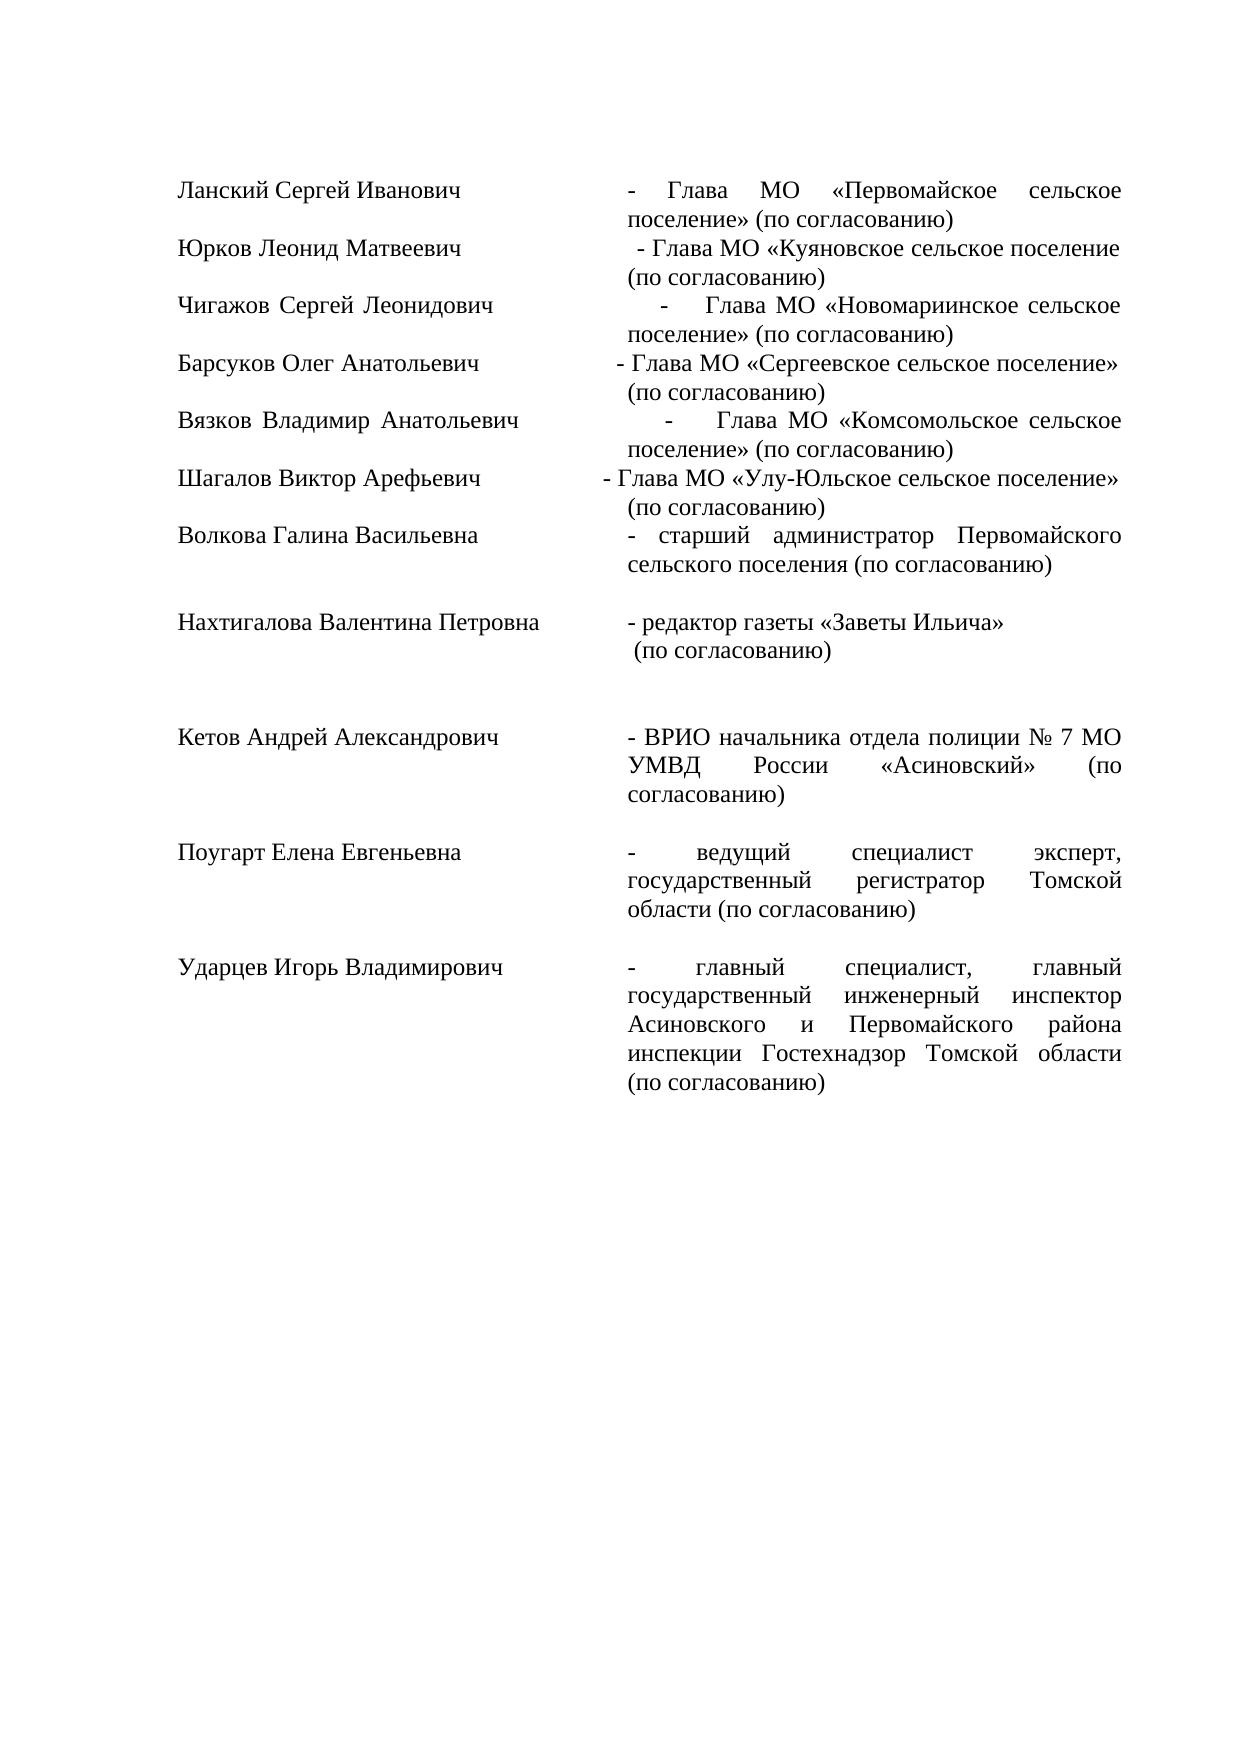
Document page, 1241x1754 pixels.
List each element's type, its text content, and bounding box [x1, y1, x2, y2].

text (по согласованию) [177, 636, 1122, 664]
text Волкова Галина Васильевна - старший администратор Первомайского сельского поселения (по согласованию) [177, 521, 1122, 578]
text Поугарт Елена Евгеньевна - ведущий специалист эксперт, государственный регистратор Томской области (по согласованию) [177, 837, 1122, 923]
text Барсуков Олег Анатольевич - Глава МО «Сергеевское сельское поселение» (по согласованию) [177, 348, 1122, 406]
text Чигажов Сергей Леонидович - Глава МО «Новомариинское сельское поселение» (по согласованию) [177, 291, 1122, 348]
text Юрков Леонид Матвеевич - Глава МО «Куяновское сельское поселение (по согласованию) [177, 233, 1122, 291]
text Ударцев Игорь Владимирович - главный специалист, главный государственный инженерный инспектор Асиновского и Первомайского района инспекции Гостехнадзор Томской области (по согласованию) [177, 952, 1122, 1096]
text Вязков Владимир Анатольевич - Глава МО «Комсомольское сельское поселение» (по согласованию) [177, 406, 1122, 463]
text Нахтигалова Валентина Петровна - редактор газеты «Заветы Ильича» [177, 607, 1122, 636]
text Шагалов Виктор Арефьевич - Глава МО «Улу-Юльское сельское поселение» (по согласованию) [177, 463, 1122, 521]
text Ланский Сергей Иванович - Глава МО «Первомайское сельское поселение» (по согласованию) [177, 176, 1122, 233]
text Кетов Андрей Александрович - ВРИО начальника отдела полиции № 7 МО УМВД России «Асиновский» (по согласованию) [177, 722, 1122, 808]
